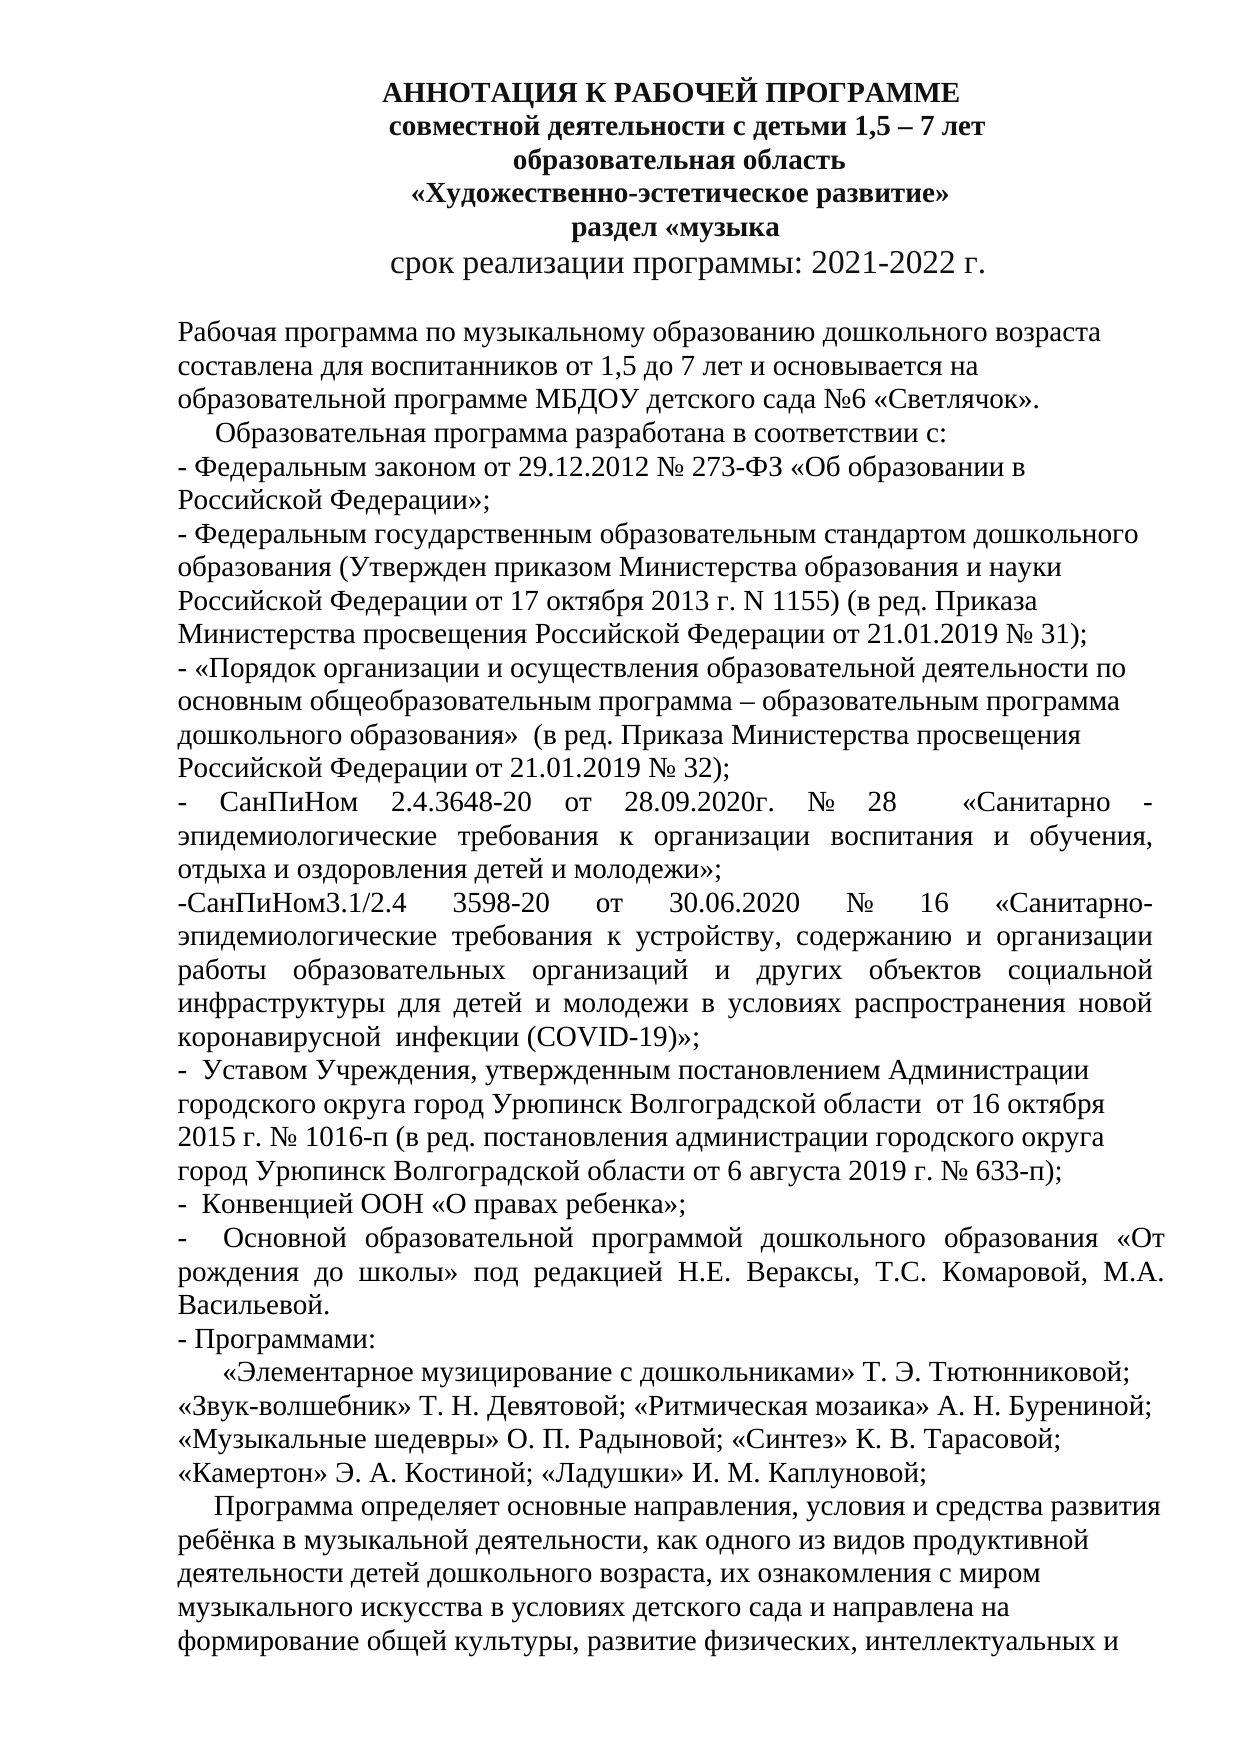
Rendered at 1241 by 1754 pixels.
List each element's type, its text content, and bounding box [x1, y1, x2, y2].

text АННОТАЦИЯ К РАБОЧЕЙ ПРОГРАММЕ [177, 75, 1165, 108]
text - СанПиНом 2.4.3648-20 от 28.09.2020г. № 28 «Санитарно - эпидемиологические требования к организации воспитания и обучения, отдыха и оздоровления детей и молодежи»; [177, 784, 1154, 885]
text -СанПиНом3.1/2.4 3598-20 от 30.06.2020 № 16 «Санитарно-эпидемиологические требования к устройству, содержанию и организации работы образовательных организаций и других объектов социальной инфраструктуры для детей и молодежи в условиях распространения новой коронавирусной инфекции (COVID-19)»; [177, 885, 1154, 1052]
text - Конвенцией ООН «О правах ребенка»; [177, 1187, 1165, 1220]
text - Федеральным законом от 29.12.2012 № 273-ФЗ «Об образовании в Российской Федерации»; [177, 449, 1165, 516]
text Образовательная программа разработана в соответствии с: [177, 415, 1165, 449]
text - Уставом Учреждения, утвержденным постановлением Администрации городского округа город Урюпинск Волгоградской области от 16 октября 2015 г. № 1016-п (в ред. постановления администрации городского округа город Урюпинск Волгоградской области от 6 августа 2019 г. № 633-п); [177, 1052, 1165, 1187]
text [177, 1488, 1165, 1656]
text «Элементарное музицирование с дошкольниками» Т. Э. Тютюнниковой; «Звук-волшебник» Т. Н. Девятовой; «Ритмическая мозаика» А. Н. Бурениной; «Музыкальные шедевры» О. П. Радыновой; «Синтез» К. В. Тарасовой; «Камертон» Э. А. Костиной; «Ладушки» И. М. Каплуновой; [177, 1354, 1165, 1488]
text раздел «музыка [177, 209, 1165, 243]
text - Программами: [177, 1321, 1165, 1354]
text срок реализации программы: 2021-2022 г. [177, 243, 1165, 281]
text Рабочая программа по музыкальному образованию дошкольного возраста составлена для воспитанников от 1,5 до 7 лет и основывается на образовательной программе МБДОУ детского сада №6 «Светлячок». [177, 314, 1165, 415]
text «Художественно-эстетическое развитие» [177, 176, 1165, 209]
text совместной деятельности с детьми 1,5 – 7 лет [177, 108, 1165, 142]
text - Основной образовательной программой дошкольного образования «От рождения до школы» под редакцией Н.Е. Вераксы, Т.С. Комаровой, М.А. Васильевой. [177, 1220, 1165, 1321]
text - Федеральным государственным образовательным стандартом дошкольного образования (Утвержден приказом Министерства образования и науки Российской Федерации от 17 октября 2013 г. N 1155) (в ред. Приказа Министерства просвещения Российской Федерации от 21.01.2019 № 31); [177, 516, 1165, 650]
text образовательная область [177, 142, 1165, 176]
text - «Порядок организации и осуществления образовательной деятельности по основным общеобразовательным программа – образовательным программа дошкольного образования» (в ред. Приказа Министерства просвещения Российской Федерации от 21.01.2019 № 32); [177, 650, 1165, 784]
